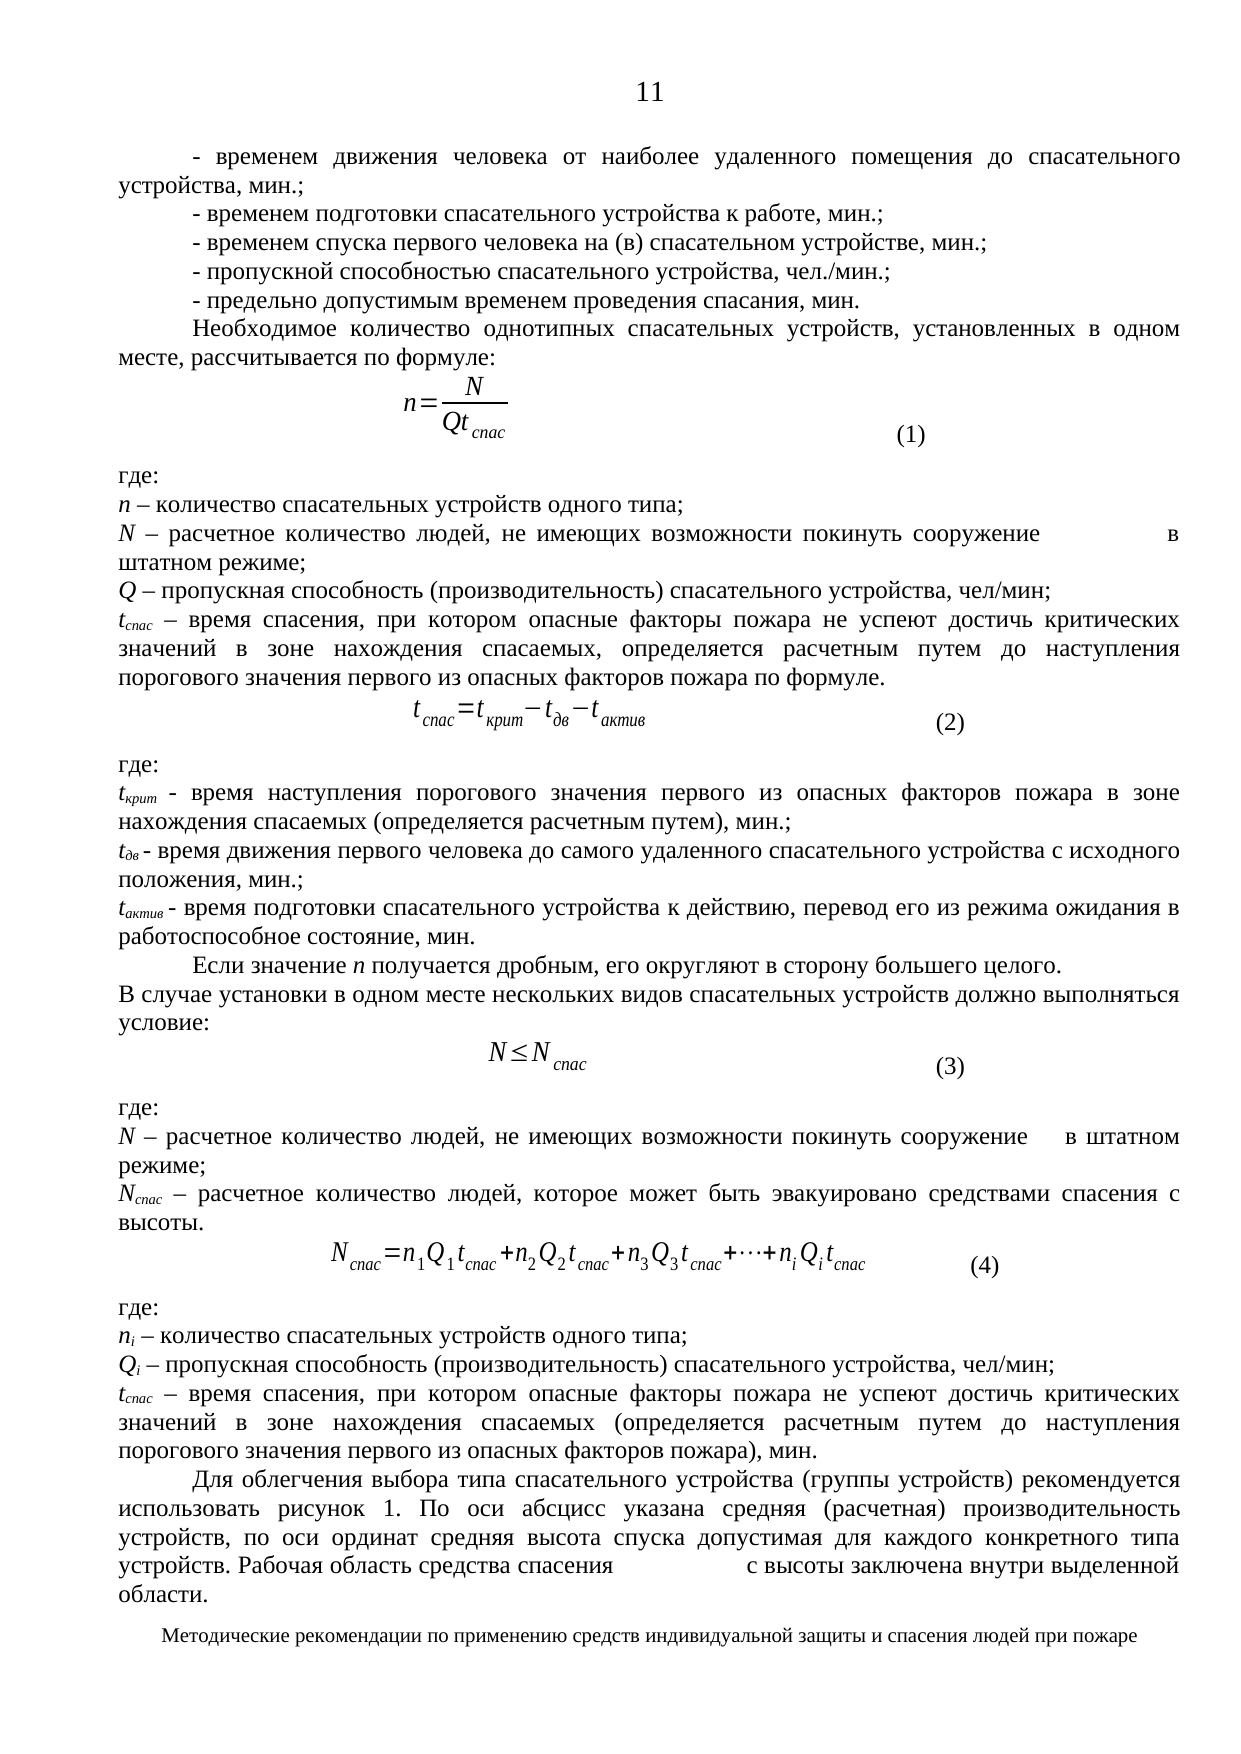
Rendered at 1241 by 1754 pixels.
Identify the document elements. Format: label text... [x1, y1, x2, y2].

text (4) [148, 1236, 1181, 1279]
text Для облегчения выбора типа спасательного устройства (группы устройств) рекомендуется использовать рисунок 1. По оси абсцисс указана средняя (расчетная) производительность устройств, по оси ординат средняя высота спуска допустимая для каждого конкретного типа устройств. Рабочая область средства спасения с высоты заключена внутри выделенной области. [118, 1464, 1181, 1608]
text tактив - время подготовки спасательного устройства к действию, перевод его из режима ожидания в работоспособное состояние, мин. [118, 892, 1181, 950]
text (2) [148, 691, 1181, 736]
text N – расчетное количество людей, не имеющих возможности покинуть сооружение в штатном режиме; [118, 518, 1181, 576]
text где: [118, 1092, 1181, 1121]
text N – расчетное количество людей, не имеющих возможности покинуть сооружение в штатном режиме; [118, 1121, 1181, 1178]
text - временем спуска первого человека на (в) спасательном устройстве, мин.; [118, 227, 1181, 256]
text - временем движения человека от наиболее удаленного помещения до спасательного устройства, мин.; [118, 141, 1181, 198]
text - временем подготовки спасательного устройства к работе, мин.; [118, 198, 1181, 227]
text Если значение n получается дробным, его округляют в сторону большего целого. [118, 950, 1181, 979]
text Qi – пропускная способность (производительность) спасательного устройства, чел/мин; [118, 1349, 1181, 1378]
text Q – пропускная способность (производительность) спасательного устройства, чел/мин; [118, 576, 1181, 604]
text где: [118, 1292, 1181, 1321]
text tдв - время движения первого человека до самого удаленного спасательного устройства с исходного положения, мин.; [118, 835, 1181, 892]
text Nспас – расчетное количество людей, которое может быть эвакуировано средствами спасения с высоты. [118, 1178, 1181, 1236]
text tспас – время спасения, при котором опасные факторы пожара не успеют достичь критических значений в зоне нахождения спасаемых (определяется расчетным путем до наступления порогового значения первого из опасных факторов пожара), мин. [118, 1378, 1181, 1464]
text Необходимое количество однотипных спасательных устройств, установленных в одном месте, рассчитывается по формуле: [118, 313, 1181, 371]
text (3) [148, 1036, 1181, 1080]
text ni – количество спасательных устройств одного типа; [118, 1321, 1181, 1349]
text tкрит - время наступления порогового значения первого из опасных факторов пожара в зоне нахождения спасаемых (определяется расчетным путем), мин.; [118, 777, 1181, 835]
text где: [118, 749, 1181, 777]
text где: [118, 461, 1181, 489]
text n – количество спасательных устройств одного типа; [118, 489, 1181, 518]
text (1) [148, 371, 1181, 448]
text - предельно допустимым временем проведения спасания, мин. [118, 285, 1181, 313]
text В случае установки в одном месте нескольких видов спасательных устройств должно выполняться условие: [118, 979, 1181, 1036]
text tспас – время спасения, при котором опасные факторы пожара не успеют достичь критических значений в зоне нахождения спасаемых, определяется расчетным путем до наступления порогового значения первого из опасных факторов пожара по формуле. [118, 604, 1181, 691]
text - пропускной способностью спасательного устройства, чел./мин.; [118, 256, 1181, 285]
